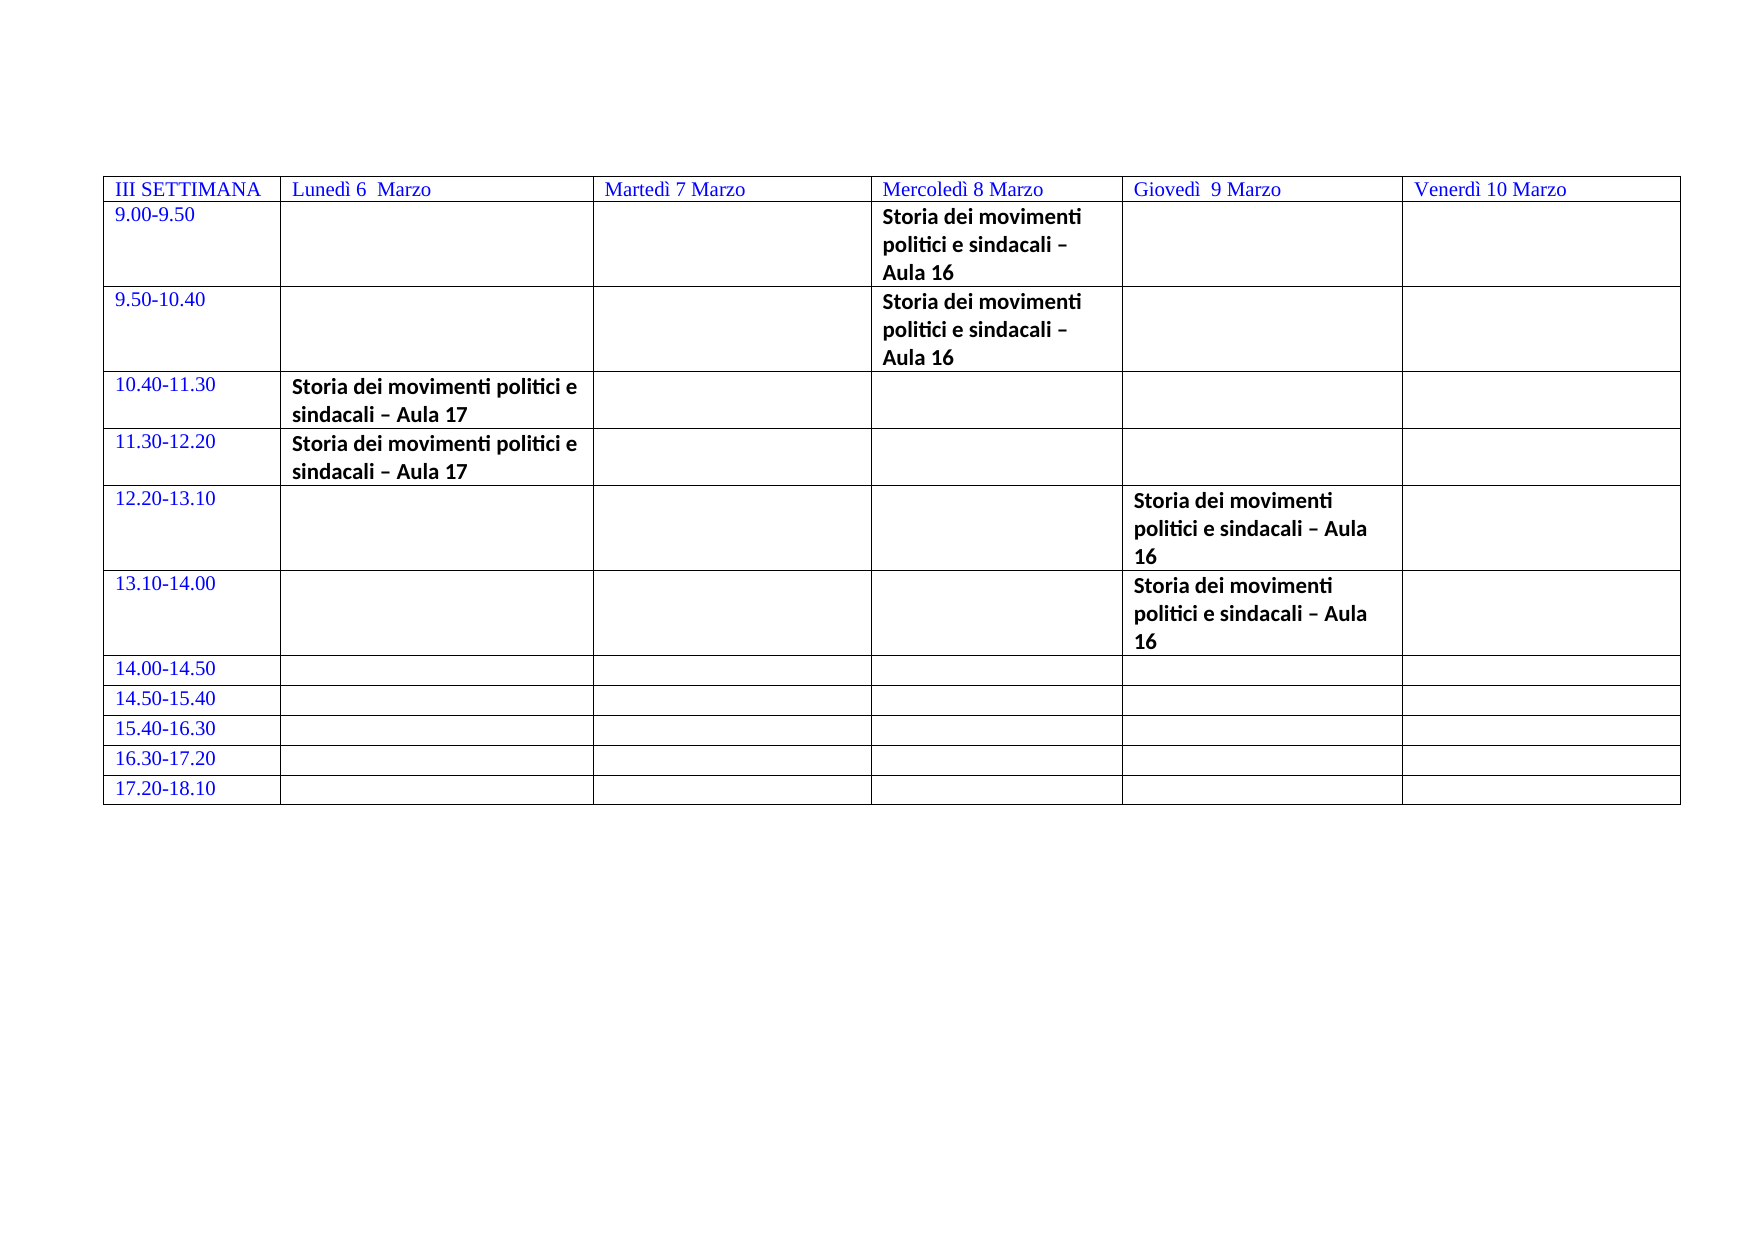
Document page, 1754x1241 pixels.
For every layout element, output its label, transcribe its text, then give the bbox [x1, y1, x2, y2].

table_cell 10.40-11.30 [104, 372, 280, 428]
table_cell [281, 656, 593, 685]
table_cell [1403, 202, 1680, 286]
table_cell [594, 202, 871, 286]
table_cell [1403, 656, 1680, 685]
table_cell [1123, 746, 1402, 774]
table_cell Storia dei movimenti politici e sindacali – Aula 16 [1123, 571, 1402, 655]
table_cell [1403, 716, 1680, 745]
table_cell [281, 776, 593, 804]
table_header Mercoledì 8 Marzo [872, 177, 1122, 201]
table_header Martedì 7 Marzo [594, 177, 871, 201]
table_cell [872, 486, 1122, 570]
table_cell [1403, 287, 1680, 371]
table_cell [594, 429, 871, 485]
table_cell [281, 746, 593, 774]
table_cell [1403, 429, 1680, 485]
table_cell [872, 656, 1122, 685]
table_cell [1123, 686, 1402, 715]
table_cell [1403, 372, 1680, 428]
table_cell [872, 776, 1122, 804]
table_cell [594, 776, 871, 804]
table_header Giovedì 9 Marzo [1123, 177, 1402, 201]
table_cell [872, 746, 1122, 774]
table_header Lunedì 6 Marzo [281, 177, 593, 201]
table_cell 14.00-14.50 [104, 656, 280, 685]
table_cell [594, 287, 871, 371]
table_cell [872, 571, 1122, 655]
table_cell 14.50-15.40 [104, 686, 280, 715]
table_cell 17.20-18.10 [104, 776, 280, 804]
table_cell [281, 202, 593, 286]
table_cell [1403, 486, 1680, 570]
table_cell 15.40-16.30 [104, 716, 280, 745]
table_cell [1123, 429, 1402, 485]
table_cell [872, 429, 1122, 485]
table_cell [1123, 776, 1402, 804]
table_cell [594, 746, 871, 774]
table_cell [1123, 716, 1402, 745]
table_cell 12.20-13.10 [104, 486, 280, 570]
table_cell [872, 716, 1122, 745]
table_cell [1403, 746, 1680, 774]
table_cell [1123, 202, 1402, 286]
table_cell [1403, 776, 1680, 804]
table_cell [1123, 656, 1402, 685]
table_cell [281, 486, 593, 570]
table_cell 13.10-14.00 [104, 571, 280, 655]
table_cell [594, 656, 871, 685]
table_cell 16.30-17.20 [104, 746, 280, 774]
table_cell [1123, 372, 1402, 428]
table_cell 9.50-10.40 [104, 287, 280, 371]
table_cell [1403, 571, 1680, 655]
table_cell Storia dei movimenti politici e sindacali – Aula 17 [281, 429, 593, 485]
table_cell [594, 372, 871, 428]
table_cell [1123, 287, 1402, 371]
table_cell [281, 571, 593, 655]
table_cell [1403, 686, 1680, 715]
table_cell 11.30-12.20 [104, 429, 280, 485]
table_cell [594, 716, 871, 745]
table_cell Storia dei movimenti politici e sindacali – Aula 16 [872, 287, 1122, 371]
table_cell Storia dei movimenti politici e sindacali – Aula 16 [872, 202, 1122, 286]
table_cell [594, 486, 871, 570]
table_cell [594, 571, 871, 655]
table_header III settimana [104, 177, 280, 201]
table_header Venerdì 10 Marzo [1403, 177, 1680, 201]
table_cell [281, 686, 593, 715]
table_cell [594, 686, 871, 715]
table_cell [872, 372, 1122, 428]
table_cell [281, 716, 593, 745]
table_cell Storia dei movimenti politici e sindacali – Aula 16 [1123, 486, 1402, 570]
table_cell 9.00-9.50 [104, 202, 280, 286]
table_cell Storia dei movimenti politici e sindacali – Aula 17 [281, 372, 593, 428]
table_cell [872, 686, 1122, 715]
table_cell [281, 287, 593, 371]
